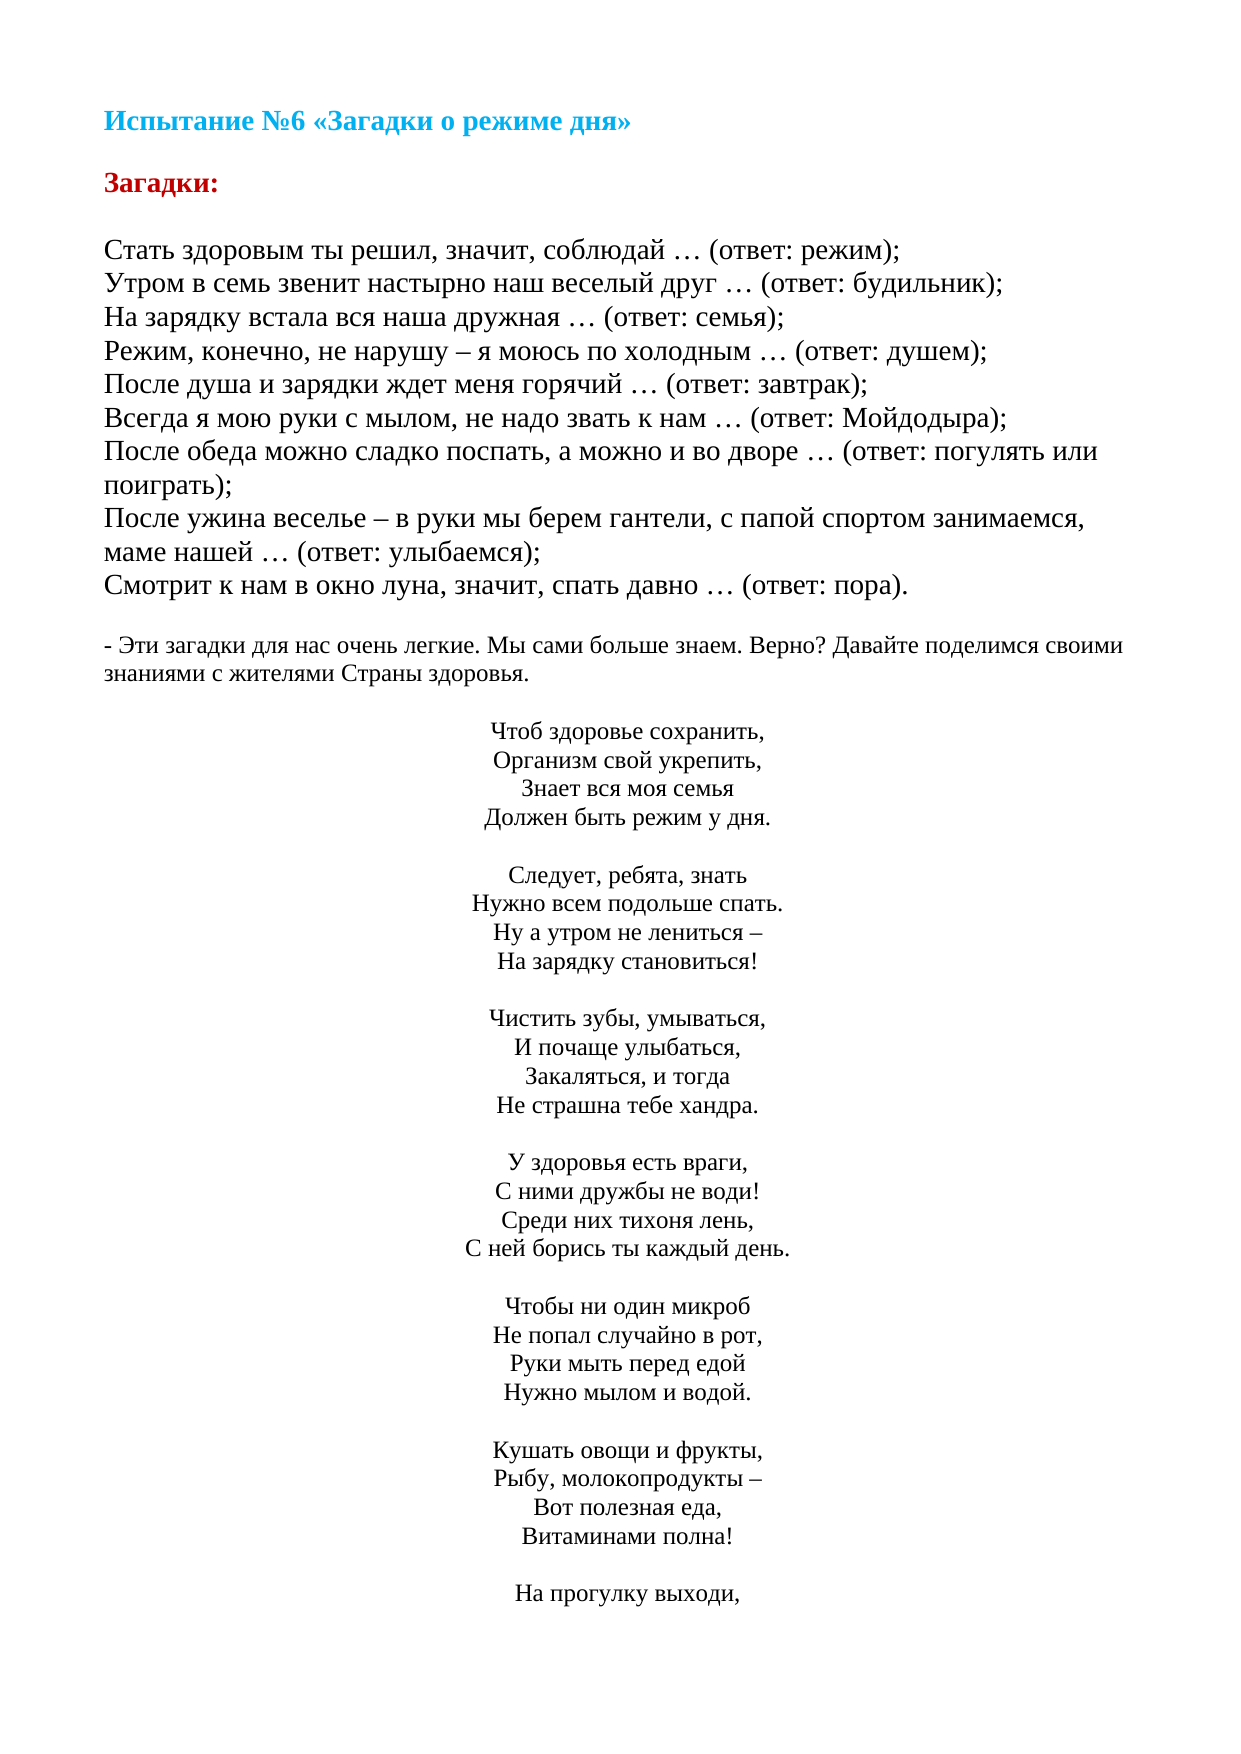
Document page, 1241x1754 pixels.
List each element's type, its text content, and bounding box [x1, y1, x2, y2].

text Знает вся моя семья [103, 773, 1152, 802]
text На прогулку выходи, [103, 1578, 1152, 1607]
text Витаминами полна! [103, 1521, 1152, 1550]
text Вот полезная еда, [103, 1492, 1152, 1521]
text Рыбу, молокопродукты – [103, 1463, 1152, 1492]
text На зарядку становиться! [103, 946, 1152, 975]
text После ужина веселье – в руки мы берем гантели, с папой спортом занимаемся, маме нашей … (ответ: улыбаемся); [103, 500, 1152, 567]
text Кушать овощи и фрукты, [103, 1435, 1152, 1463]
text Режим, конечно, не нарушу – я моюсь по холодным … (ответ: душем); [103, 333, 1152, 366]
text Испытание №6 «Загадки о режиме дня» [103, 103, 1152, 136]
text После душа и зарядки ждет меня горячий … (ответ: завтрак); [103, 366, 1152, 400]
text Чистить зубы, умываться, [103, 1003, 1152, 1032]
text С ними дружбы не води! [103, 1176, 1152, 1205]
text Утром в семь звенит настырно наш веселый друг … (ответ: будильник); [103, 266, 1152, 299]
text Организм свой укрепить, [103, 745, 1152, 773]
text Среди них тихоня лень, [103, 1205, 1152, 1233]
text Должен быть режим у дня. [103, 802, 1152, 831]
text Закаляться, и тогда [103, 1061, 1152, 1090]
text Не попал случайно в рот, [103, 1320, 1152, 1348]
text Чтоб здоровье сохранить, [103, 716, 1152, 745]
text И почаще улыбаться, [103, 1032, 1152, 1061]
text Руки мыть перед едой [103, 1348, 1152, 1377]
text Всегда я мою руки с мылом, не надо звать к нам … (ответ: Мойдодыра); [103, 400, 1152, 433]
text Чтобы ни один микроб [103, 1291, 1152, 1320]
text После обеда можно сладко поспать, а можно и во дворе … (ответ: погулять или поиграть); [103, 433, 1152, 500]
text Не страшна тебе хандра. [103, 1090, 1152, 1118]
text Нужно мылом и водой. [103, 1377, 1152, 1406]
text У здоровья есть враги, [103, 1147, 1152, 1176]
text Ну а утром не лениться – [103, 917, 1152, 946]
text На зарядку встала вся наша дружная … (ответ: семья); [103, 299, 1152, 333]
text Смотрит к нам в окно луна, значит, спать давно … (ответ: пора). [103, 567, 1152, 601]
text Стать здоровым ты решил, значит, соблюдай … (ответ: режим); [103, 232, 1152, 266]
text Следует, ребята, знать [103, 860, 1152, 888]
text Загадки: [103, 165, 1152, 198]
text - Эти загадки для нас очень легкие. Мы сами больше знаем. Верно? Давайте поделимся своими знаниями с жителями Страны здоровья. [103, 630, 1152, 687]
text С ней борись ты каждый день. [103, 1233, 1152, 1262]
text Нужно всем подольше спать. [103, 888, 1152, 917]
